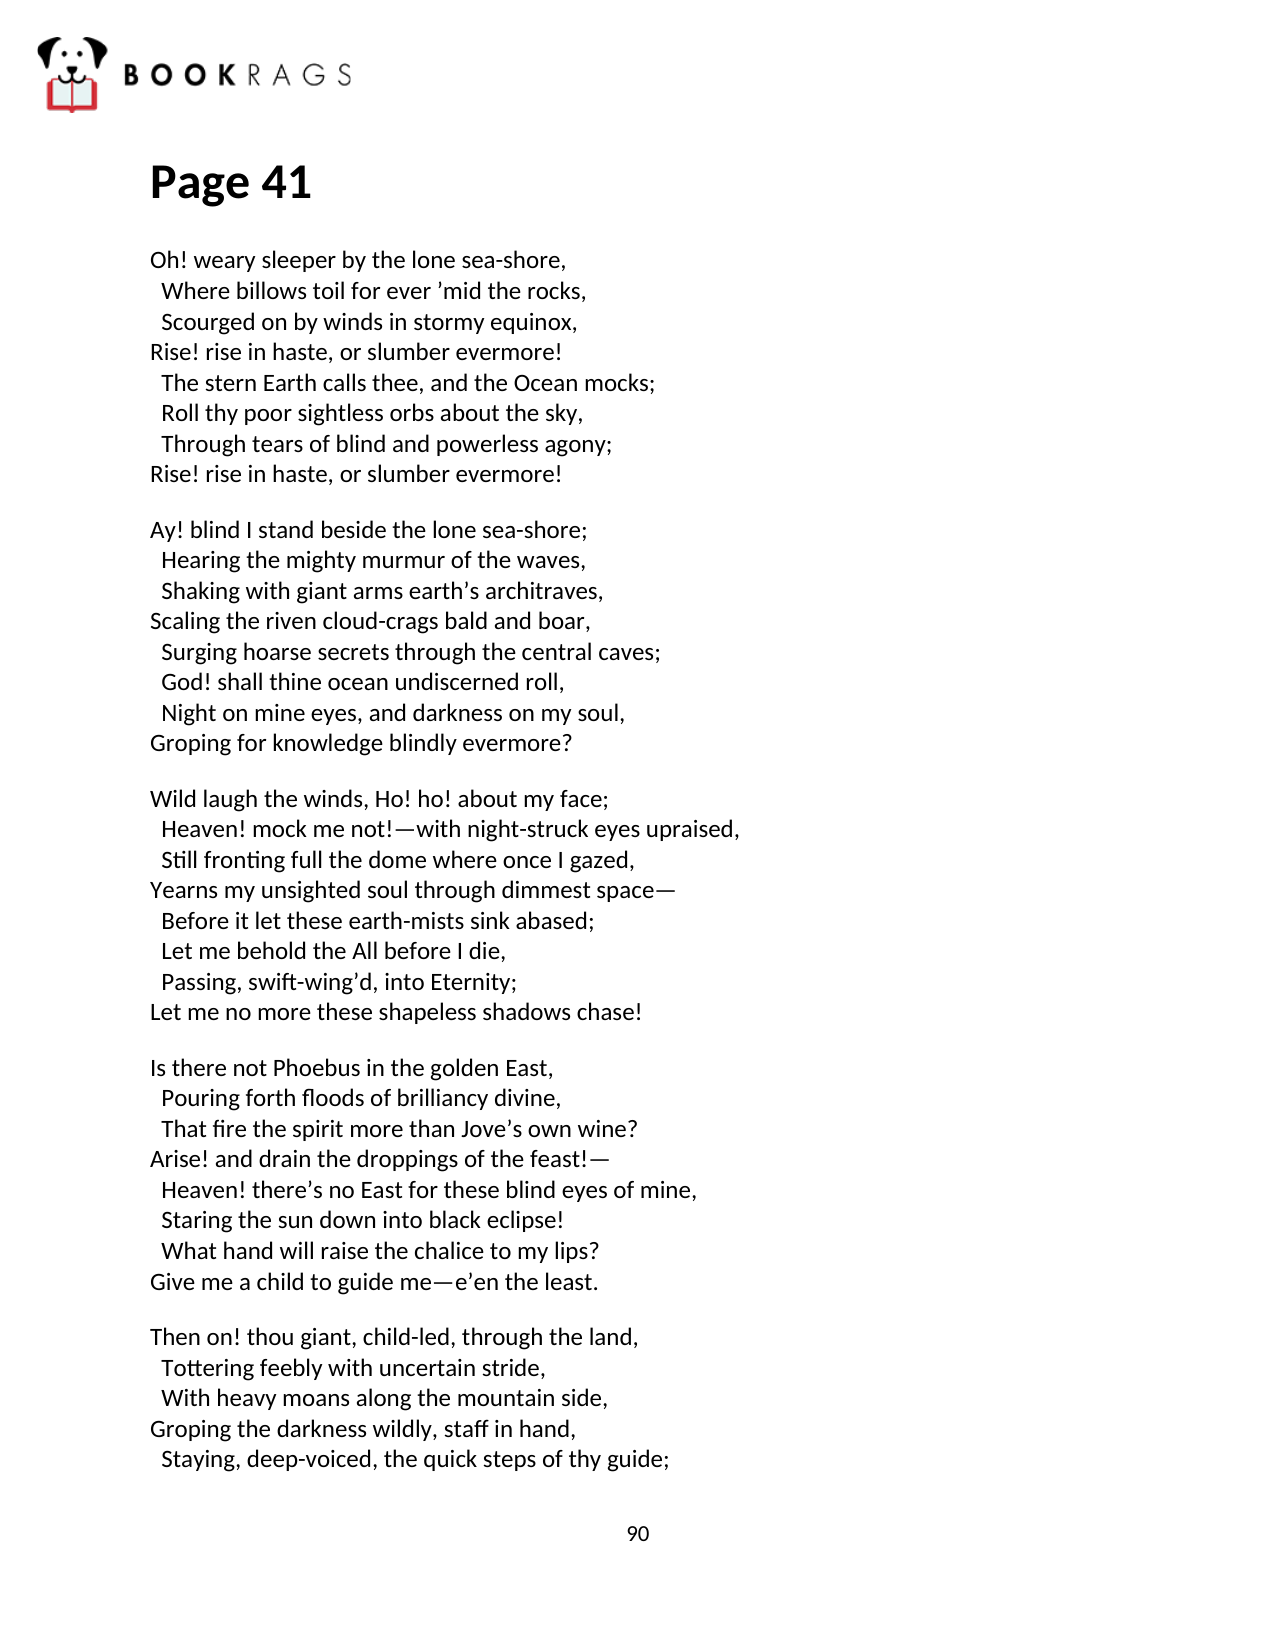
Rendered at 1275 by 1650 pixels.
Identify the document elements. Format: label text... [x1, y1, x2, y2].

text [150, 1321, 1125, 1474]
text Is there not Phoebus in the golden East, Pouring forth floods of brilliancy divine, That fire the spirit more than Jove’s own wine? Arise! and drain the droppings of the feast!—­ Heaven! there’s no East for these blind eyes of mine, Staring the sun down into black eclipse! What hand will raise the chalice to my lips? Give me a child to guide me—­e’en the least. [150, 1052, 1125, 1296]
text Ay! blind I stand beside the lone sea-shore; Hearing the mighty murmur of the waves, Shaking with giant arms earth’s architraves, Scaling the riven cloud-crags bald and boar, Surging hoarse secrets through the central caves; God! shall thine ocean undiscerned roll, Night on mine eyes, and darkness on my soul, Groping for knowledge blindly evermore? [150, 514, 1125, 758]
text Page 41 [150, 150, 1125, 211]
text Oh! weary sleeper by the lone sea-shore, Where billows toil for ever ’mid the rocks, Scourged on by winds in stormy equinox, Rise! rise in haste, or slumber evermore! The stern Earth calls thee, and the Ocean mocks; Roll thy poor sightless orbs about the sky, Through tears of blind and powerless agony; Rise! rise in haste, or slumber evermore! [150, 244, 1125, 489]
picture [37, 37, 351, 113]
text Wild laugh the winds, Ho! ho! about my face; Heaven! mock me not!—­with night-struck eyes upraised, Still fronting full the dome where once I gazed, Yearns my unsighted soul through dimmest space—­ Before it let these earth-mists sink abased; Let me behold the All before I die, Passing, swift-wing’d, into Eternity; Let me no more these shapeless shadows chase! [150, 783, 1125, 1027]
